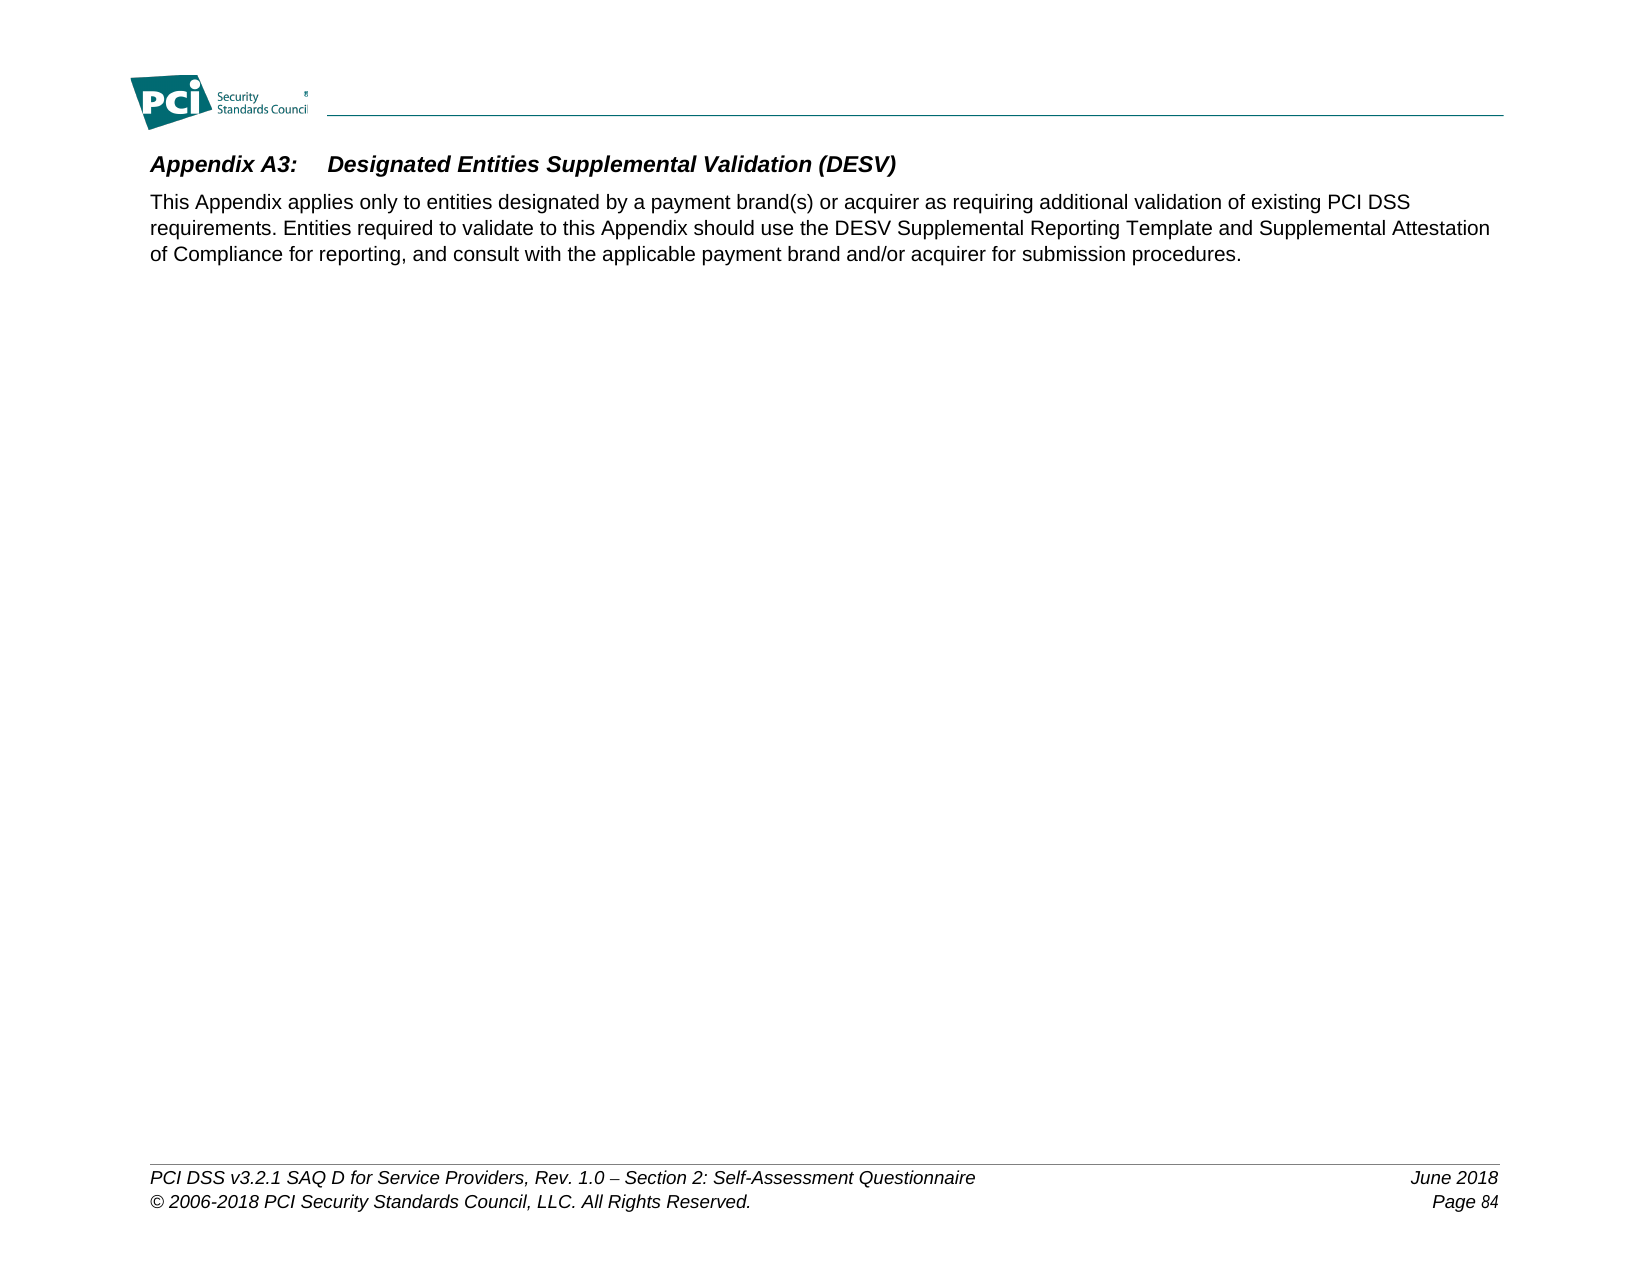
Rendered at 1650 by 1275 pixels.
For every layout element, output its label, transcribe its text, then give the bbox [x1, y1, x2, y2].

picture [130, 75, 308, 130]
subtitle Appendix A3: Designated Entities Supplemental Validation (DESV) [150, 150, 1500, 177]
text This Appendix applies only to entities designated by a payment brand(s) or acquirer as requiring additional validation of existing PCI DSS requirements. Entities required to validate to this Appendix should use the DESV Supplemental Reporting Template and Supplemental Attestation of Compliance for reporting, and consult with the applicable payment brand and/or acquirer for submission procedures. [150, 189, 1500, 266]
